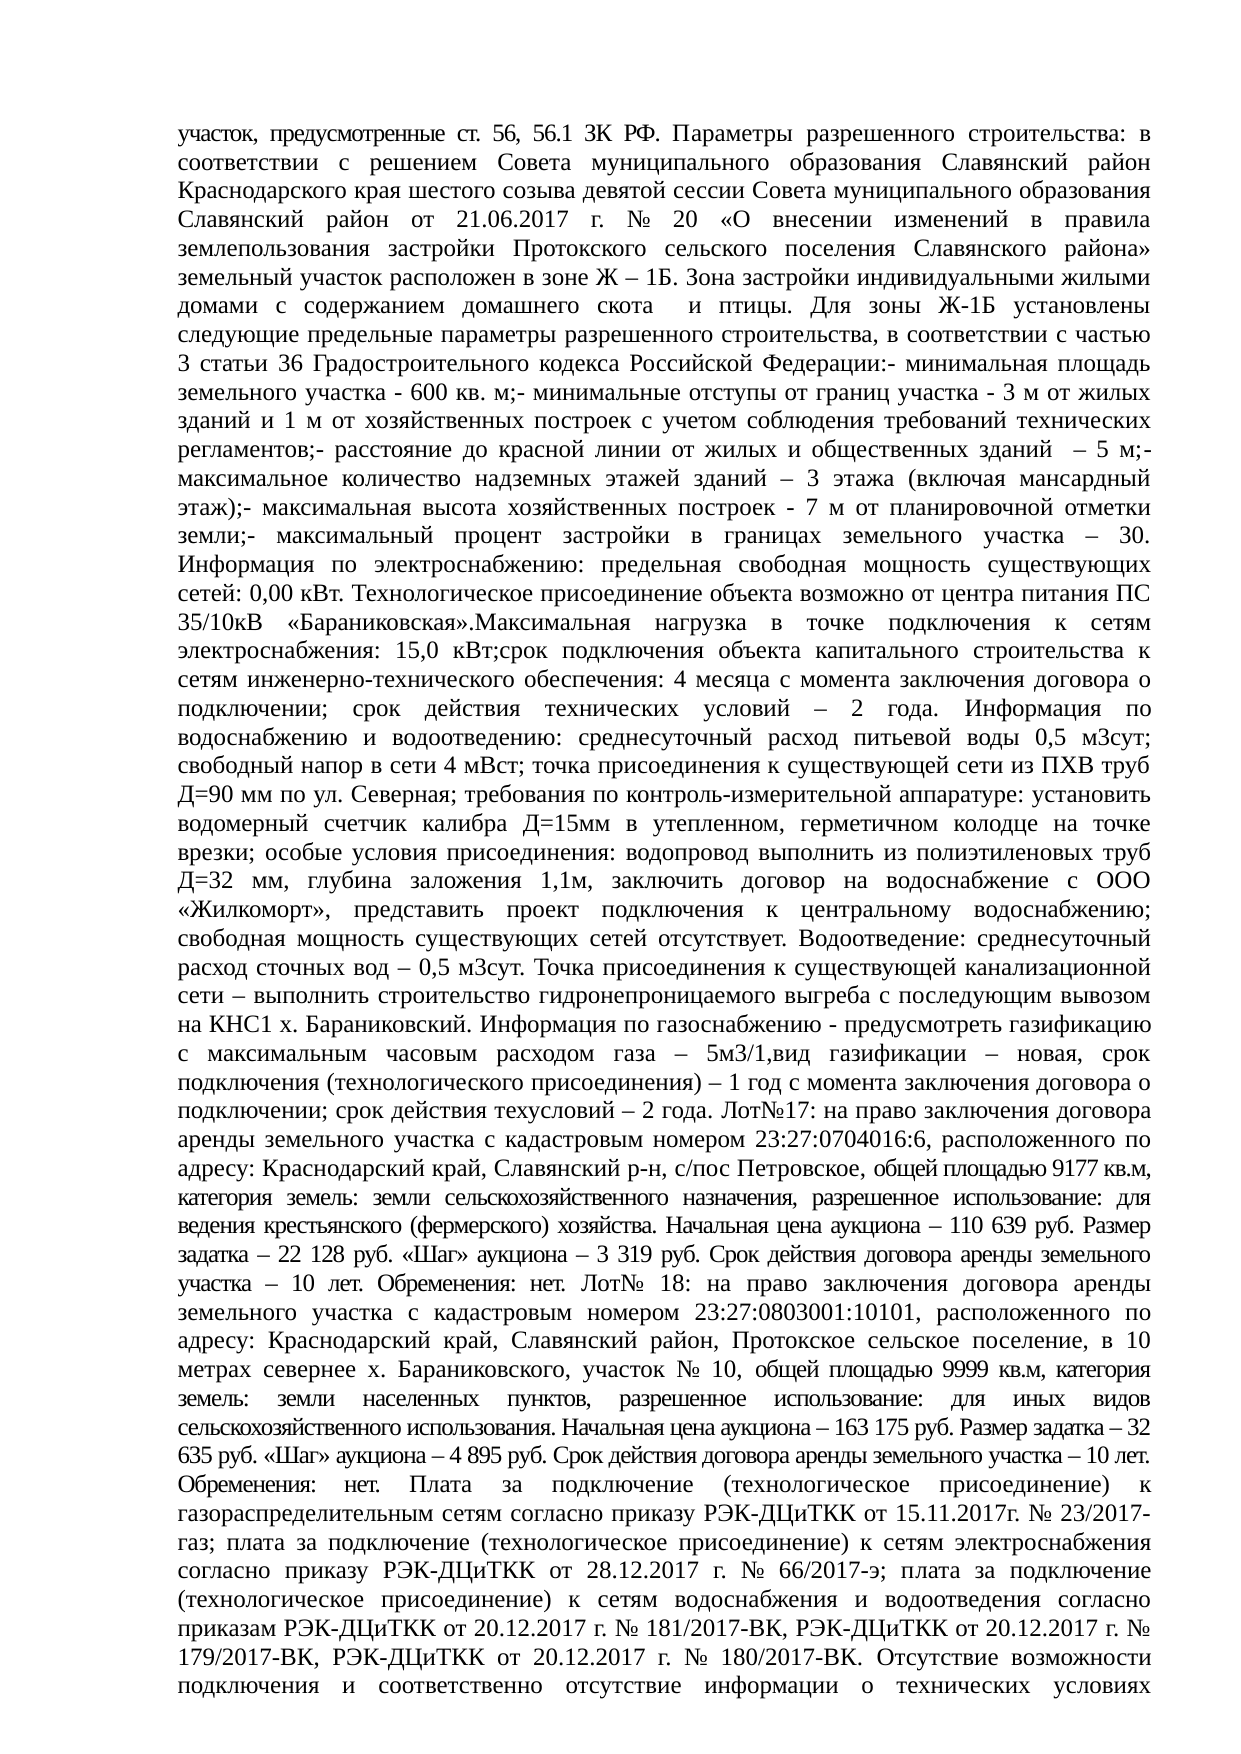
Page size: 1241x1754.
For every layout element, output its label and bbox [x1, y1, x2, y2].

text [177, 118, 1152, 1699]
